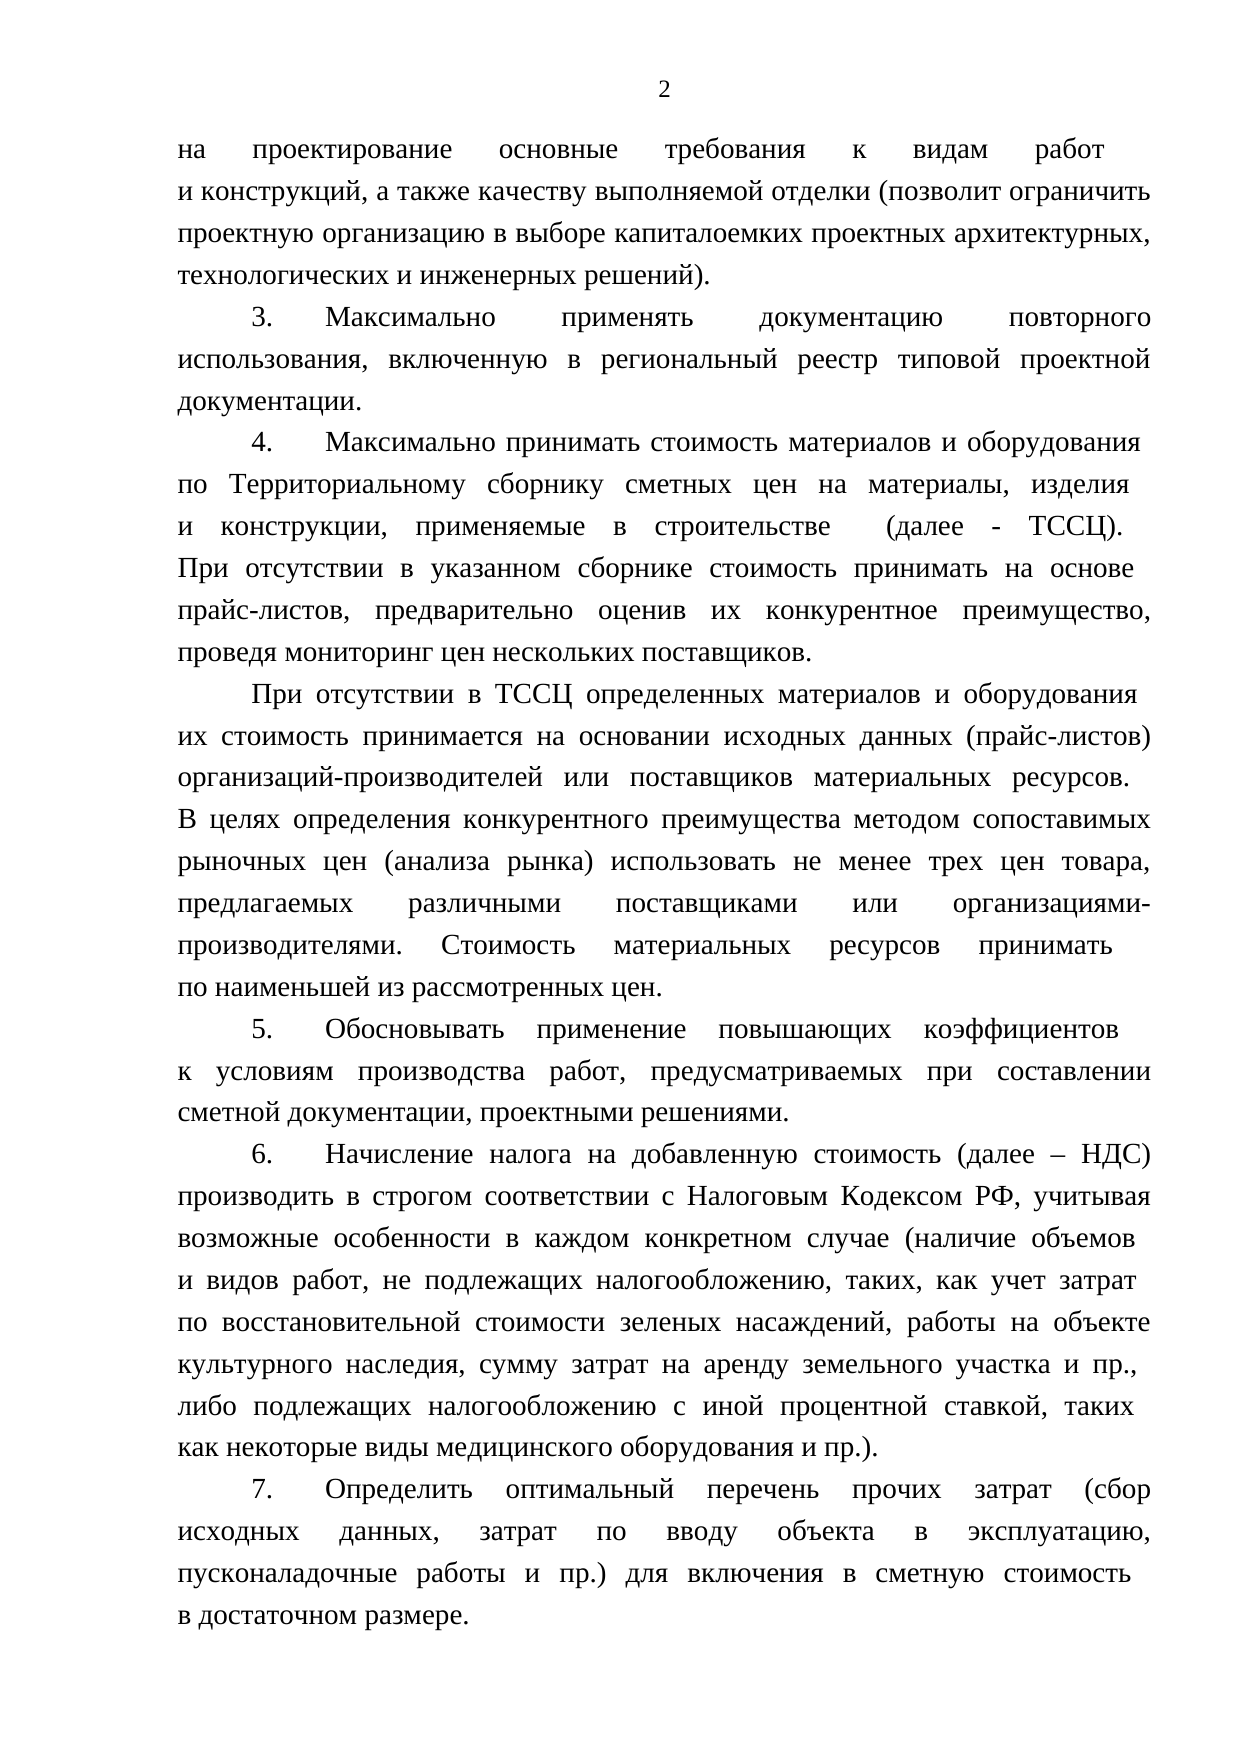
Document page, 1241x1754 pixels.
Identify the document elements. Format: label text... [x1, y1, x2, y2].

list Обосновывать применение повышающих коэффициентов к условиям производства работ, предусматриваемых при составлении сметной документации, проектными решениями. [177, 1011, 1152, 1128]
list Максимально применять документацию повторного использования, включенную в региональный реестр типовой проектной документации. [177, 299, 1152, 416]
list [177, 131, 1152, 291]
list Определить оптимальный перечень прочих затрат (сбор исходных данных, затрат по вводу объекта в эксплуатацию, пусконаладочные работы и пр.) для включения в сметную стоимость в достаточном размере. [177, 1471, 1152, 1631]
list При отсутствии в ТССЦ определенных материалов и оборудования их стоимость принимается на основании исходных данных (прайс-листов) организаций-производителей или поставщиков материальных ресурсов. В целях определения конкурентного преимущества методом сопоставимых рыночных цен (анализа рынка) использовать не менее трех цен товара, предлагаемых различными поставщиками или организациями-производителями. Стоимость материальных ресурсов принимать по наименьшей из рассмотренных цен. [177, 676, 1152, 1002]
list Начисление налога на добавленную стоимость (далее – НДС) производить в строгом соответствии с Налоговым Кодексом РФ, учитывая возможные особенности в каждом конкретном случае (наличие объемов и видов работ, не подлежащих налогообложению, таких, как учет затрат по восстановительной стоимости зеленых насаждений, работы на объекте культурного наследия, сумму затрат на аренду земельного участка и пр., либо подлежащих налогообложению с иной процентной ставкой, таких как некоторые виды медицинского оборудования и пр.). [177, 1136, 1152, 1463]
list Максимально принимать стоимость материалов и оборудования по Территориальному сборнику сметных цен на материалы, изделия и конструкции, применяемые в строительстве (далее - ТССЦ). При отсутствии в указанном сборнике стоимость принимать на основе прайс-листов, предварительно оценив их конкурентное преимущество, проведя мониторинг цен нескольких поставщиков. [177, 424, 1152, 667]
